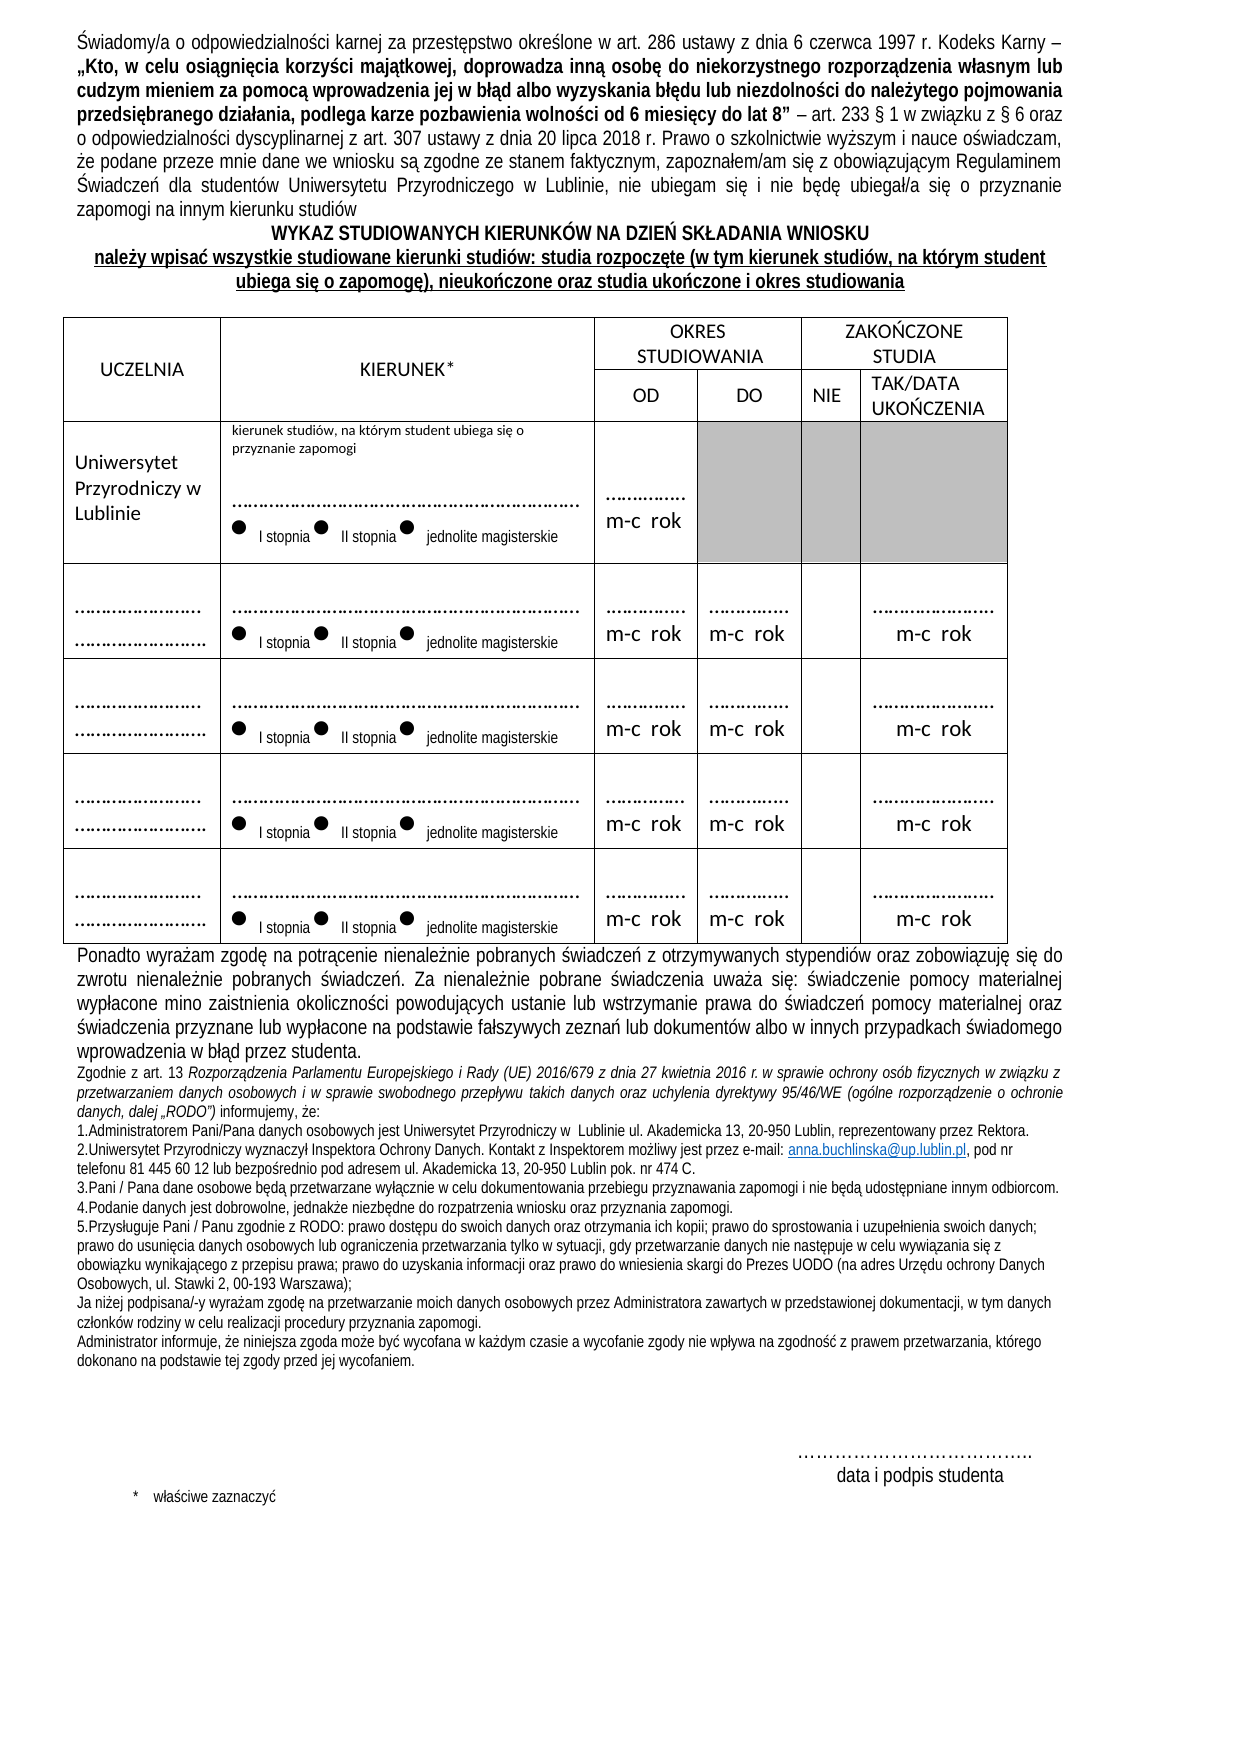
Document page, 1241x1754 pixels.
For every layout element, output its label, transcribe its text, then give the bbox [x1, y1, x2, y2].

table_cell TAK/DATA UKOŃCZENIA [861, 370, 1007, 421]
table_cell ……….….. m-c rok [698, 849, 801, 942]
table_cell …………… m-c rok [595, 754, 697, 847]
text Świadomy/a o odpowiedzialności karnej za przestępstwo określone w art. 286 ustawy z dnia 6 czerwca 1997 r. Kodeks Karny – „Kto, w celu osiągnięcia korzyści majątkowej, doprowadza inną osobę do niekorzystnego rozporządzenia własnym lub cudzym mieniem za pomocą wprowadzenia jej w błąd albo wyzyskania błędu lub niezdolności do należytego pojmowania przedsiębranego działania, podlega karze pozbawienia wolności od 6 miesięcy do lat – art. 233 § 1 w związku z § 6 oraz o odpowiedzialności dyscyplinarnej z art. 307 ustawy z dnia 20 lipca 2018 r. Prawo o szkolnictwie wyższym i nauce oświadczam, że podane przeze mnie dane we wniosku są zgodne ze stanem faktycznym, zapoznałem/am się z obowiązującym Regulaminem Świadczeń dla studentów Uniwersytetu Przyrodniczego w Lublinie, nie ubiegam się i nie będę ubiegał/a się o przyznanie zapomogi na innym kierunku studiów [77, 29, 1064, 221]
table_cell ………………….. m-c rok [861, 564, 1007, 657]
table_cell …………………………………………. [64, 564, 220, 657]
table_cell ……….….. m-c rok [698, 564, 801, 657]
table_header UCZELNIA [64, 318, 220, 421]
table_header ZAKOŃCZONE STUDIA [802, 318, 1007, 369]
table_cell [802, 659, 860, 752]
table_cell …………………………………………. [64, 754, 220, 847]
table_cell NIE [802, 370, 860, 421]
table_cell [861, 422, 1007, 562]
table_cell [802, 564, 860, 657]
text Ponadto wyrażam zgodę na potrącenie nienależnie pobranych świadczeń z otrzymywanych stypendiów oraz zobowiązuję się do zwrotu nienależnie pobranych świadczeń. Za nienależnie pobrane świadczenia uważa się: świadczenie pomocy materialnej wypłacone mino zaistnienia okoliczności powodujących ustanie lub wstrzymanie prawa do świadczeń pomocy materialnej oraz świadczenia przyznane lub wypłacone na podstawie fałszywych zeznań lub dokumentów albo w innych przypadkach świadomego wprowadzenia w błąd przez studenta. [77, 485, 1064, 1063]
text 1.Administratorem Pani/Pana danych osobowych jest Uniwersytet Przyrodniczy w Lublinie ul. Akademicka 13, 20-950 Lublin, reprezentowany przez Rektora. 2.Uniwersytet Przyrodniczy wyznaczył Inspektora Ochrony Danych. Kontakt z Inspektorem możliwy jest przez e-mail: anna.buchlinska@up.lublin.pl, pod nr telefonu 81 445 60 12 lub bezpośrednio pod adresem ul. Akademicka 13, 20-950 Lublin pok. nr 474 C. 3.Pani / Pana dane osobowe będą przetwarzane wyłącznie w celu dokumentowania przebiegu przyznawania zapomogi i nie będą udostępniane innym odbiorcom. 4.Podanie danych jest dobrowolne, jednakże niezbędne do rozpatrzenia wniosku oraz przyznania zapomogi. 5.Przysługuje Pani / Panu zgodnie z RODO: prawo dostępu do swoich danych oraz otrzymania ich kopii; prawo do sprostowania i uzupełnienia swoich danych; prawo do usunięcia danych osobowych lub ograniczenia przetwarzania tylko w sytuacji, gdy przetwarzanie danych nie następuje w celu wywiązania się z obowiązku wynikającego z przepisu prawa; prawo do uzyskania informacji oraz prawo do wniesienia skargi do Prezes UODO (na adres Urzędu ochrony Danych Osobowych, ul. Stawki 2, 00-193 Warszawa); Ja niżej podpisana/-y wyrażam zgodę na przetwarzanie moich danych osobowych przez Administratora zawartych w przedstawionej dokumentacji, w tym danych członków rodziny w celu realizacji procedury przyznania zapomogi. Administrator informuje, że niniejsza zgoda może być wycofana w każdym czasie a wycofanie zgody nie wpływa na zgodność z prawem przetwarzania, którego dokonano na podstawie tej zgody przed jej wycofaniem. [77, 1121, 1064, 1370]
table_cell ………………………………………………………… I stopnia II stopnia jednolite magisterskie [221, 849, 594, 942]
table_cell .………….. m-c rok [595, 659, 697, 752]
table_cell …….…….. m-c rok [595, 422, 697, 562]
table_cell OD [595, 370, 697, 421]
text ……………………………….. data i podpis studenta [723, 1437, 1122, 1487]
table_cell [802, 754, 860, 847]
table_cell ……….….. m-c rok [698, 754, 801, 847]
table_cell Uniwersytet Przyrodniczy w Lublinie [64, 422, 220, 562]
table_cell ………………….. m-c rok [861, 849, 1007, 942]
table_cell ……….….. m-c rok [698, 659, 801, 752]
table_cell ………………………………………………………… I stopnia II stopnia jednolite magisterskie [221, 564, 594, 657]
table_cell [698, 422, 801, 562]
table_cell ………………….. m-c rok [861, 659, 1007, 752]
table_cell …………………………………………. [64, 849, 220, 942]
table_cell …………... m-c rok [595, 849, 697, 942]
table_cell ………………………………………………………… I stopnia II stopnia jednolite magisterskie [221, 754, 594, 847]
text * właściwe zaznaczyć [133, 1487, 1122, 1506]
table_cell DO [698, 370, 801, 421]
table_cell ………………………………………………………… I stopnia II stopnia jednolite magisterskie [221, 659, 594, 752]
text WYKAZ STUDIOWANYCH KIERUNKÓW NA DZIEŃ SKŁADANIA WNIOSKU należy wpisać wszystkie studiowane kierunki studiów: studia rozpoczęte (w tym kierunek studiów, na którym student ubiega się o zapomogę), nieukończone oraz studia ukończone i okres studiowania [77, 221, 1064, 293]
table_cell [802, 849, 860, 942]
table_cell .………….. m-c rok [595, 564, 697, 657]
table_cell kierunek studiów, na którym student ubiega się o przyznanie zapomogi ………………………………………………………… I stopnia II stopnia jednolite magisterskie [221, 422, 594, 562]
text Zgodnie z art. 13 Rozporządzenia Parlamentu Europejskiego i Rady (UE) 2016/679 z dnia 27 kwietnia 2016 r. w sprawie ochrony osób fizycznych w związku z przetwarzaniem danych osobowych i w sprawie swobodnego przepływu takich danych oraz uchylenia dyrektywy 95/46/WE (ogólne rozporządzenie o ochronie danych, dalej „RODO”) informujemy, że: [77, 1063, 1064, 1121]
table_cell [802, 422, 860, 562]
table_header KIERUNEK* [221, 318, 594, 421]
table_cell ………………….. m-c rok [861, 754, 1007, 847]
table_header OKRES STUDIOWANIA [595, 318, 801, 369]
table_cell …………………………………………. [64, 659, 220, 752]
